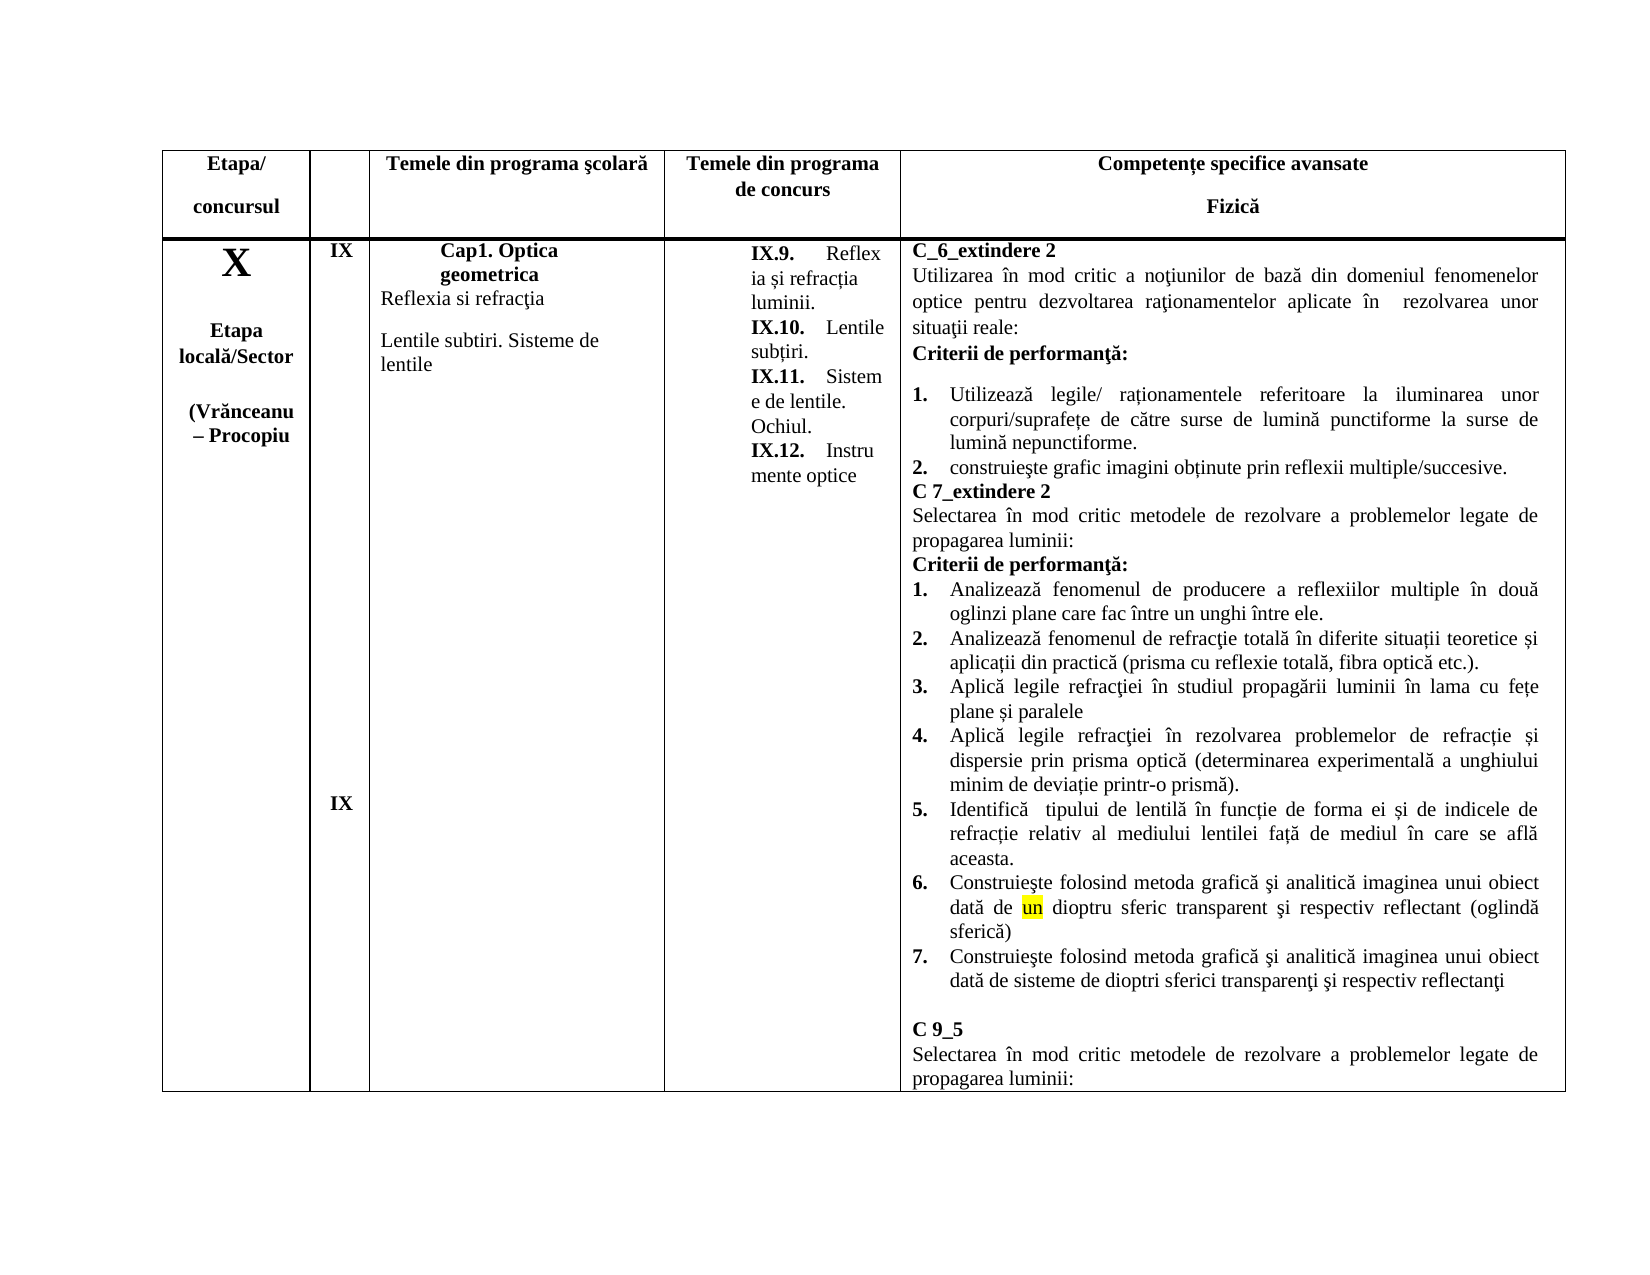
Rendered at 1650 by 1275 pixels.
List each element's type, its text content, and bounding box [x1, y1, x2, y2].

table_header Etapa/ concursul [163, 151, 309, 236]
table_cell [901, 241, 1565, 1091]
table_cell IX IX [311, 241, 369, 1091]
table_header Temele din programa de concurs [665, 151, 900, 236]
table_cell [665, 241, 900, 1091]
table_header [311, 151, 369, 236]
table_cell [370, 241, 664, 1091]
table_header Competențe specifice avansate Fizică [901, 151, 1565, 236]
table_header Temele din programa şcolară [370, 151, 664, 236]
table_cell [163, 241, 309, 1091]
